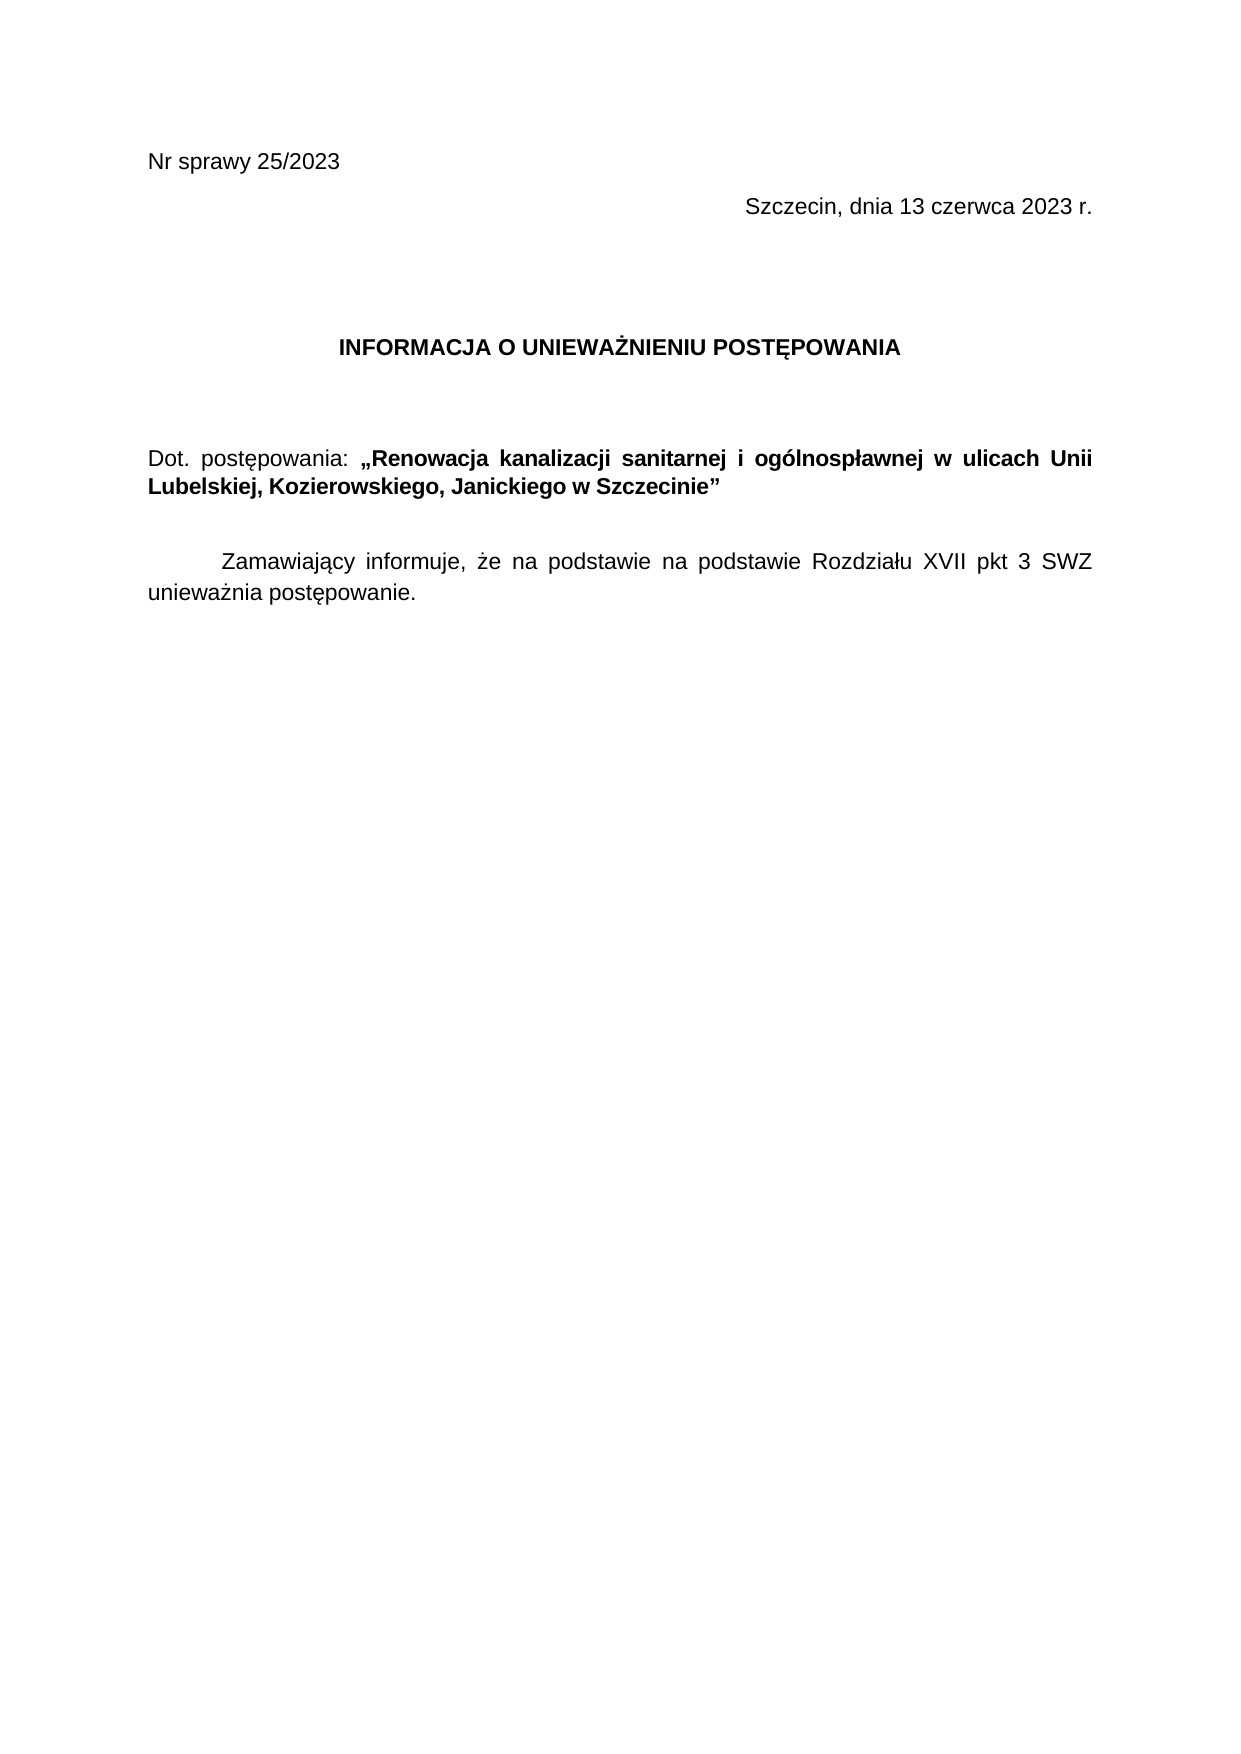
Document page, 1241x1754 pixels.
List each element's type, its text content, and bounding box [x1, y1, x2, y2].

text Dot. postępowania: „Renowacja kanalizacji sanitarnej i ogólnospławnej w ulicach Unii Lubelskiej, Kozierowskiego, Janickiego w Szczecinie” [148, 444, 1093, 499]
text INFORMACJA O UNIEWAŻNIENIU POSTĘPOWANIA [148, 334, 1093, 361]
title Szczecin, dnia 13 czerwca 2023 r. [148, 193, 1093, 219]
list Zamawiający informuje, że na podstawie na podstawie Rozdziału XVII pkt 3 SWZ unieważnia postępowanie. [148, 548, 1093, 605]
text Nr sprawy 25/2023 [148, 148, 1093, 174]
